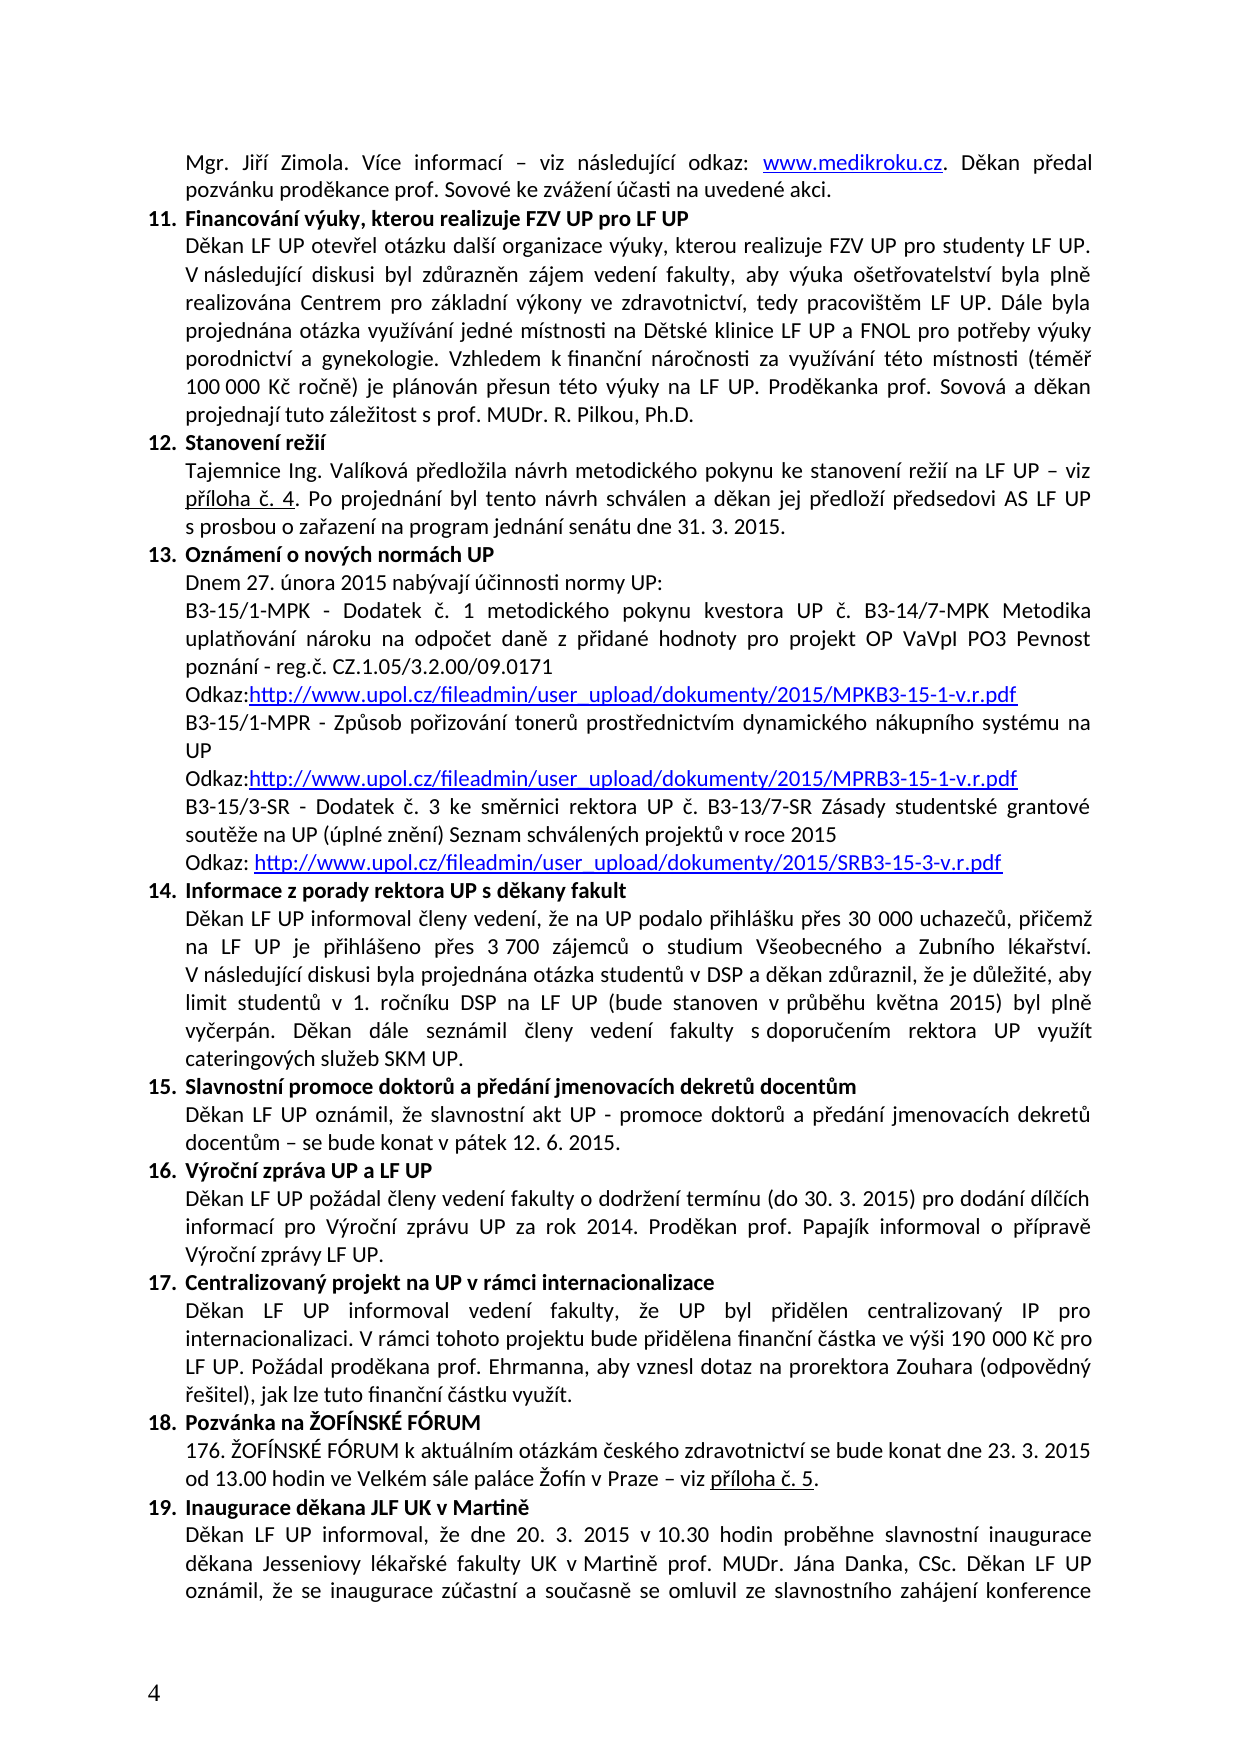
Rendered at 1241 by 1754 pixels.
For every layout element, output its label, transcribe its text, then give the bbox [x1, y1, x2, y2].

list Inaugurace děkana JLF UK v Martině [148, 1493, 1093, 1521]
text Děkan LF UP informoval vedení fakulty, že UP byl přidělen centralizovaný IP pro internacionalizaci. V rámci tohoto projektu bude přidělena finanční částka ve výši 190 000 Kč pro LF UP. Požádal proděkana prof. Ehrmanna, aby vznesl dotaz na prorektora Zouhara (odpovědný řešitel), jak lze tuto finanční částku využít. [185, 1296, 1093, 1408]
list Stanovení režií [148, 428, 1093, 456]
list Informace z porady rektora UP s děkany fakult [148, 876, 1093, 904]
list Děkan LF UP otevřel otázku další organizace výuky, kterou realizuje FZV UP pro studenty LF UP. V následující diskusi byl zdůrazněn zájem vedení fakulty, aby výuka ošetřovatelství byla plně realizována Centrem pro základní výkony ve zdravotnictví, tedy pracovištěm LF UP. Dále byla projednána otázka využívání jedné místnosti na Dětské klinice LF UP a FNOL pro potřeby výuky porodnictví a gynekologie. Vzhledem k finanční náročnosti za využívání této místnosti (téměř 100 000 Kč ročně) je plánován přesun této výuky na LF UP. Proděkanka prof. Sovová a děkan projednají tuto záležitost s prof. MUDr. R. Pilkou, Ph.D. [185, 232, 1093, 428]
list Výroční zpráva UP a LF UP [148, 1156, 1093, 1184]
list Děkan LF UP požádal členy vedení fakulty o dodržení termínu (do 30. 3. 2015) pro dodání dílčích informací pro Výroční zprávu UP za rok 2014. Proděkan prof. Papajík informoval o přípravě Výroční zprávy LF UP. [185, 1184, 1093, 1268]
list Odkaz:http://www.upol.cz/fileadmin/user_upload/dokumenty/2015/MPKB3-15-1-v.r.pdf B3-15/1-MPR - Způsob pořizování tonerů prostřednictvím dynamického nákupního systému na UP Odkaz:http://www.upol.cz/fileadmin/user_upload/dokumenty/2015/MPRB3-15-1-v.r.pdf B3-15/3-SR - Dodatek č. 3 ke směrnici rektora UP č. B3-13/7-SR Zásady studentské grantové soutěže na UP (úplné znění) Seznam schválených projektů v roce 2015 [185, 680, 1093, 848]
list Děkan LF UP oznámil, že slavnostní akt UP - promoce doktorů a předání jmenovacích dekretů docentům – se bude konat v pátek 12. 6. 2015. [185, 1100, 1093, 1156]
list 176. ŽOFÍNSKÉ FÓRUM k aktuálním otázkám českého zdravotnictví se bude konat dne 23. 3. 2015 od 13.00 hodin ve Velkém sále paláce Žofín v Praze – viz příloha č. 5. [185, 1437, 1093, 1493]
list Financování výuky, kterou realizuje FZV UP pro LF UP [148, 204, 1093, 232]
list Tajemnice Ing. Valíková předložila návrh metodického pokynu ke stanovení režií na LF UP – viz příloha č. 4. Po projednání byl tento návrh schválen a děkan jej předloží předsedovi AS LF UP s prosbou o zařazení na program jednání senátu dne 31. 3. 2015. [185, 456, 1093, 540]
list B3-15/1-MPK - Dodatek č. 1 metodického pokynu kvestora UP č. B3-14/7-MPK Metodika uplatňování nároku na odpočet daně z přidané hodnoty pro projekt OP VaVpI PO3 Pevnost poznání - reg.č. CZ.1.05/3.2.00/09.0171 [185, 596, 1093, 680]
list Pozvánka na ŽOFÍNSKÉ FÓRUM [148, 1408, 1093, 1437]
list Slavnostní promoce doktorů a předání jmenovacích dekretů docentům [148, 1072, 1093, 1100]
list Děkan LF UP informoval členy vedení, že na UP podalo přihlášku přes 30 000 uchazečů, přičemž na LF UP je přihlášeno přes 3 700 zájemců o studium Všeobecného a Zubního lékařství. V následující diskusi byla projednána otázka studentů v DSP a děkan zdůraznil, že je důležité, aby limit studentů v 1. ročníku DSP na LF UP (bude stanoven v průběhu května 2015) byl plně vyčerpán. Děkan dále seznámil členy vedení fakulty s doporučením rektora UP využít cateringových služeb SKM UP. [185, 904, 1093, 1072]
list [185, 148, 1093, 204]
list Dnem 27. února 2015 nabývají účinnosti normy UP: [185, 568, 1093, 596]
list Oznámení o nových normách UP [148, 540, 1093, 568]
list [185, 1521, 1093, 1605]
list Odkaz: http://www.upol.cz/fileadmin/user_upload/dokumenty/2015/SRB3-15-3-v.r.pdf [185, 848, 1093, 876]
list Centralizovaný projekt na UP v rámci internacionalizace [148, 1268, 1093, 1296]
